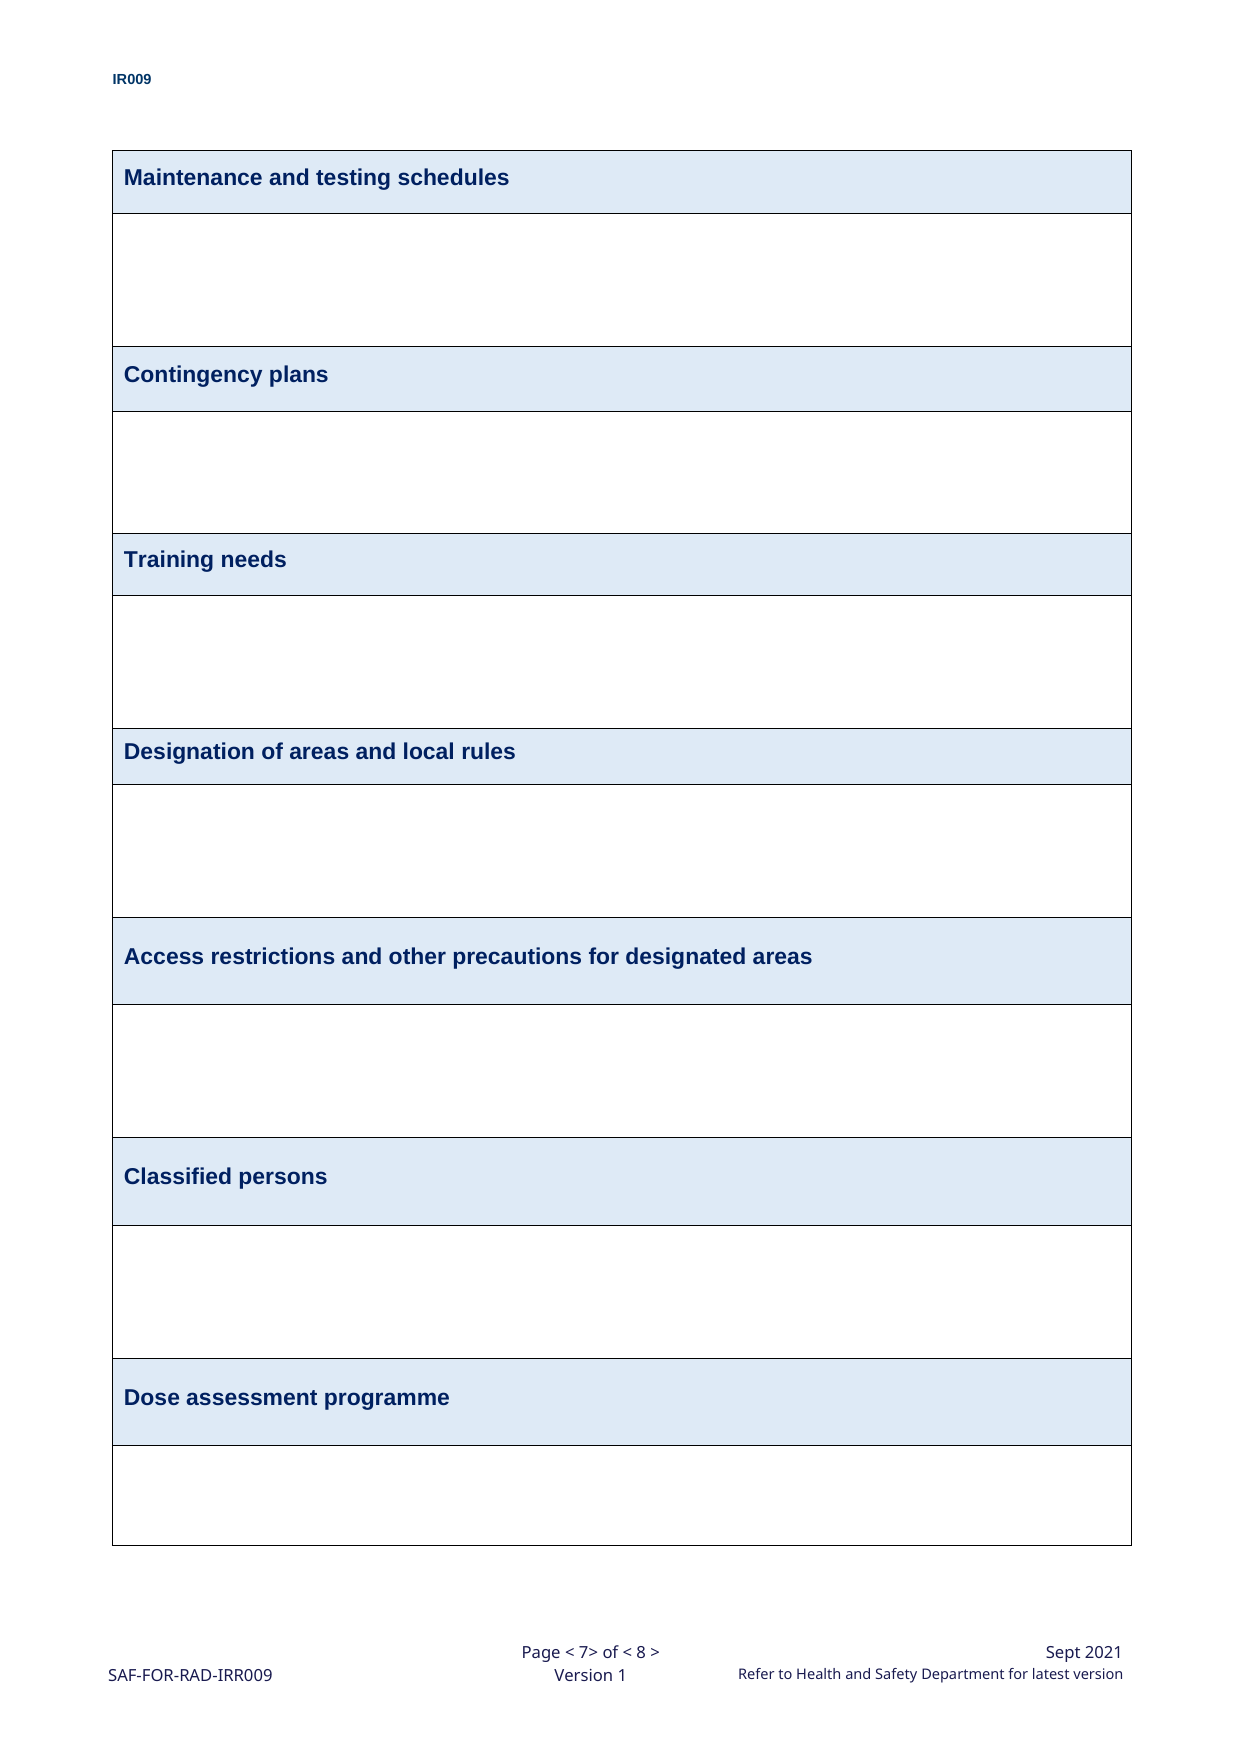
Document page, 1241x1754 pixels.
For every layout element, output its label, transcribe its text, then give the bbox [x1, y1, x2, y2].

table_cell Training needs [113, 534, 1131, 595]
table_cell Dose assessment programme [113, 1359, 1131, 1445]
table_cell Contingency plans [113, 347, 1131, 411]
table_cell [113, 1226, 1131, 1357]
table_cell [113, 1005, 1131, 1137]
table_cell Classified persons [113, 1138, 1131, 1225]
table_cell [113, 785, 1131, 917]
table_cell Access restrictions and other precautions for designated areas [113, 918, 1131, 1004]
table_cell [113, 596, 1131, 728]
table_cell [113, 1446, 1131, 1545]
table_cell [113, 412, 1131, 533]
table_cell [113, 214, 1131, 346]
table_cell Designation of areas and local rules [113, 729, 1131, 784]
table_cell Maintenance and testing schedules [113, 151, 1131, 213]
